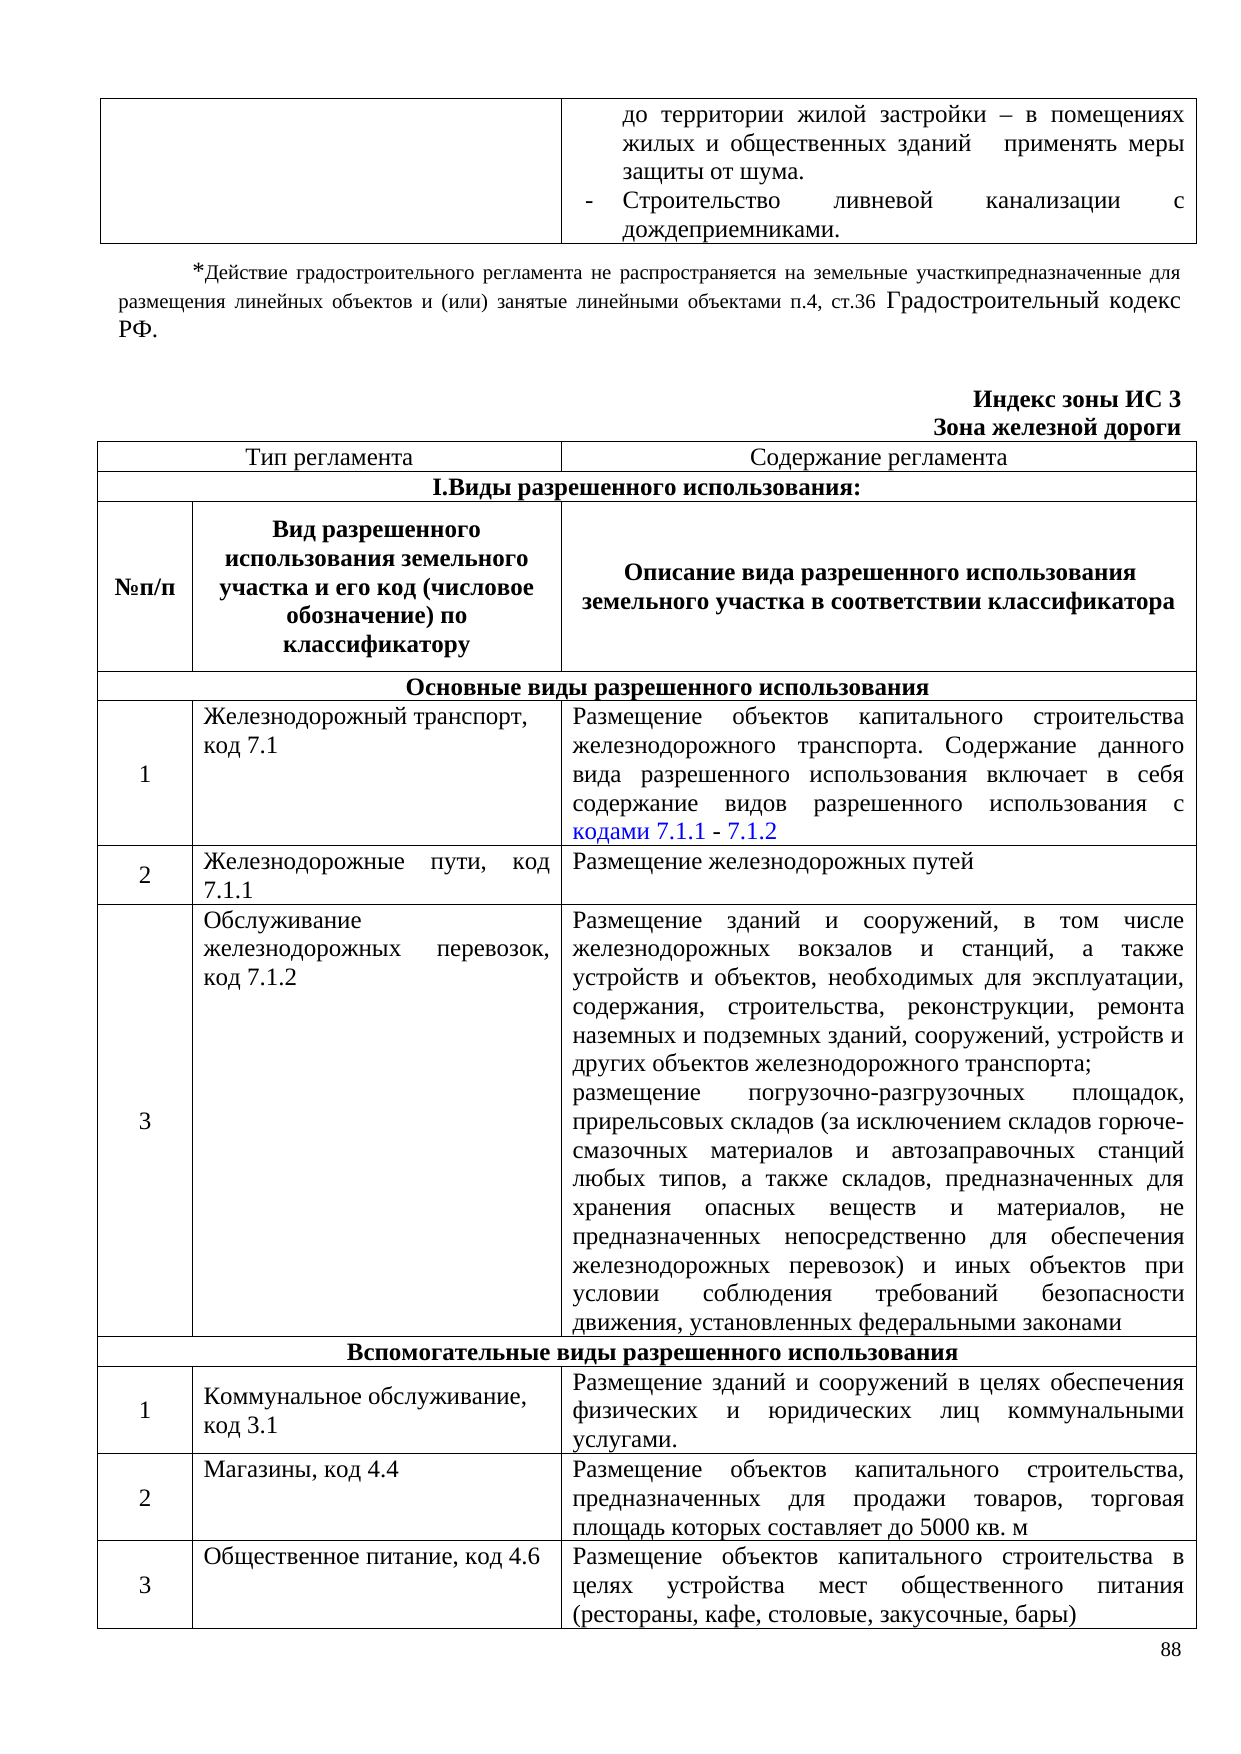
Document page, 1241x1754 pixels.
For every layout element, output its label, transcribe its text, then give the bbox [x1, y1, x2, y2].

table_cell Общественное питание, код 4.6 [193, 1541, 561, 1628]
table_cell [101, 99, 561, 243]
table_cell Размещение железнодорожных путей [562, 846, 1196, 904]
table_cell Железнодорожный транспорт, код 7.1 [193, 701, 561, 845]
text Индекс зоны ИС 3 [118, 384, 1181, 412]
table_cell Коммунальное обслуживание, код 3.1 [193, 1367, 561, 1453]
table_header Содержание регламента [562, 442, 1196, 471]
table_cell Размещение зданий и сооружений, в том числе железнодорожных вокзалов и станций, а также устройств и объектов, необходимых для эксплуатации, содержания, строительства, реконструкции, ремонта наземных и подземных зданий, сооружений, устройств и других объектов железнодорожного транспорта; размещение погрузочно-разгрузочных площадок, прирельсовых складов (за исключением складов горюче-смазочных материалов и автозаправочных станций любых типов, а также складов, предназначенных для хранения опасных веществ и материалов, не предназначенных непосредственно для обеспечения железнодорожных перевозок) и иных объектов при условии соблюдения требований безопасности движения, установленных федеральными законами [562, 905, 1196, 1336]
table_cell Размещение объектов капитального строительства, предназначенных для продажи товаров, торговая площадь которых составляет до 5000 кв. м [562, 1454, 1196, 1540]
table_cell Вспомогательные виды разрешенного использования [98, 1337, 1196, 1366]
table_cell 2 [98, 1454, 192, 1540]
table_cell Описание вида разрешенного использования земельного участка в соответствии классификатора [562, 502, 1196, 671]
table_cell 1 [98, 701, 192, 845]
table_cell 2 [98, 846, 192, 904]
table_cell Обслуживание железнодорожных перевозок, код 7.1.2 [193, 905, 561, 1336]
table_cell 3 [98, 1541, 192, 1628]
table_cell 1 [98, 1367, 192, 1453]
table_header Тип регламента [98, 442, 561, 471]
table_cell Железнодорожные пути, код 7.1.1 [193, 846, 561, 904]
text *Действие градостроительного регламента не распространяется на земельные участкипредназначенные для размещения линейных объектов и (или) занятые линейными объектами п.4, ст.36 Градостроительный кодекс РФ. [118, 256, 1181, 342]
table_cell Вид разрешенного использования земельного участка и его код (числовое обозначение) по классификатору [193, 502, 561, 671]
table_cell Размещение объектов капитального строительства железнодорожного транспорта. Содержание данного вида разрешенного использования включает в себя содержание видов разрешенного использования с кодами 7.1.1 - 7.1.2 [562, 701, 1196, 845]
table_cell Размещение объектов капитального строительства в целях устройства мест общественного питания (рестораны, кафе, столовые, закусочные, бары) [562, 1541, 1196, 1628]
table_cell Магазины, код 4.4 [193, 1454, 561, 1540]
table_cell Размещение зданий и сооружений в целях обеспечения физических и юридических лиц коммунальными услугами. [562, 1367, 1196, 1453]
table_cell 3 [98, 905, 192, 1336]
text Зона железной дороги [118, 412, 1181, 441]
table_cell №п/п [98, 502, 192, 671]
table_cell Основные виды разрешенного использования [98, 672, 1196, 700]
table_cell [562, 99, 1196, 243]
table_cell I.Виды разрешенного использования: [98, 472, 1196, 501]
